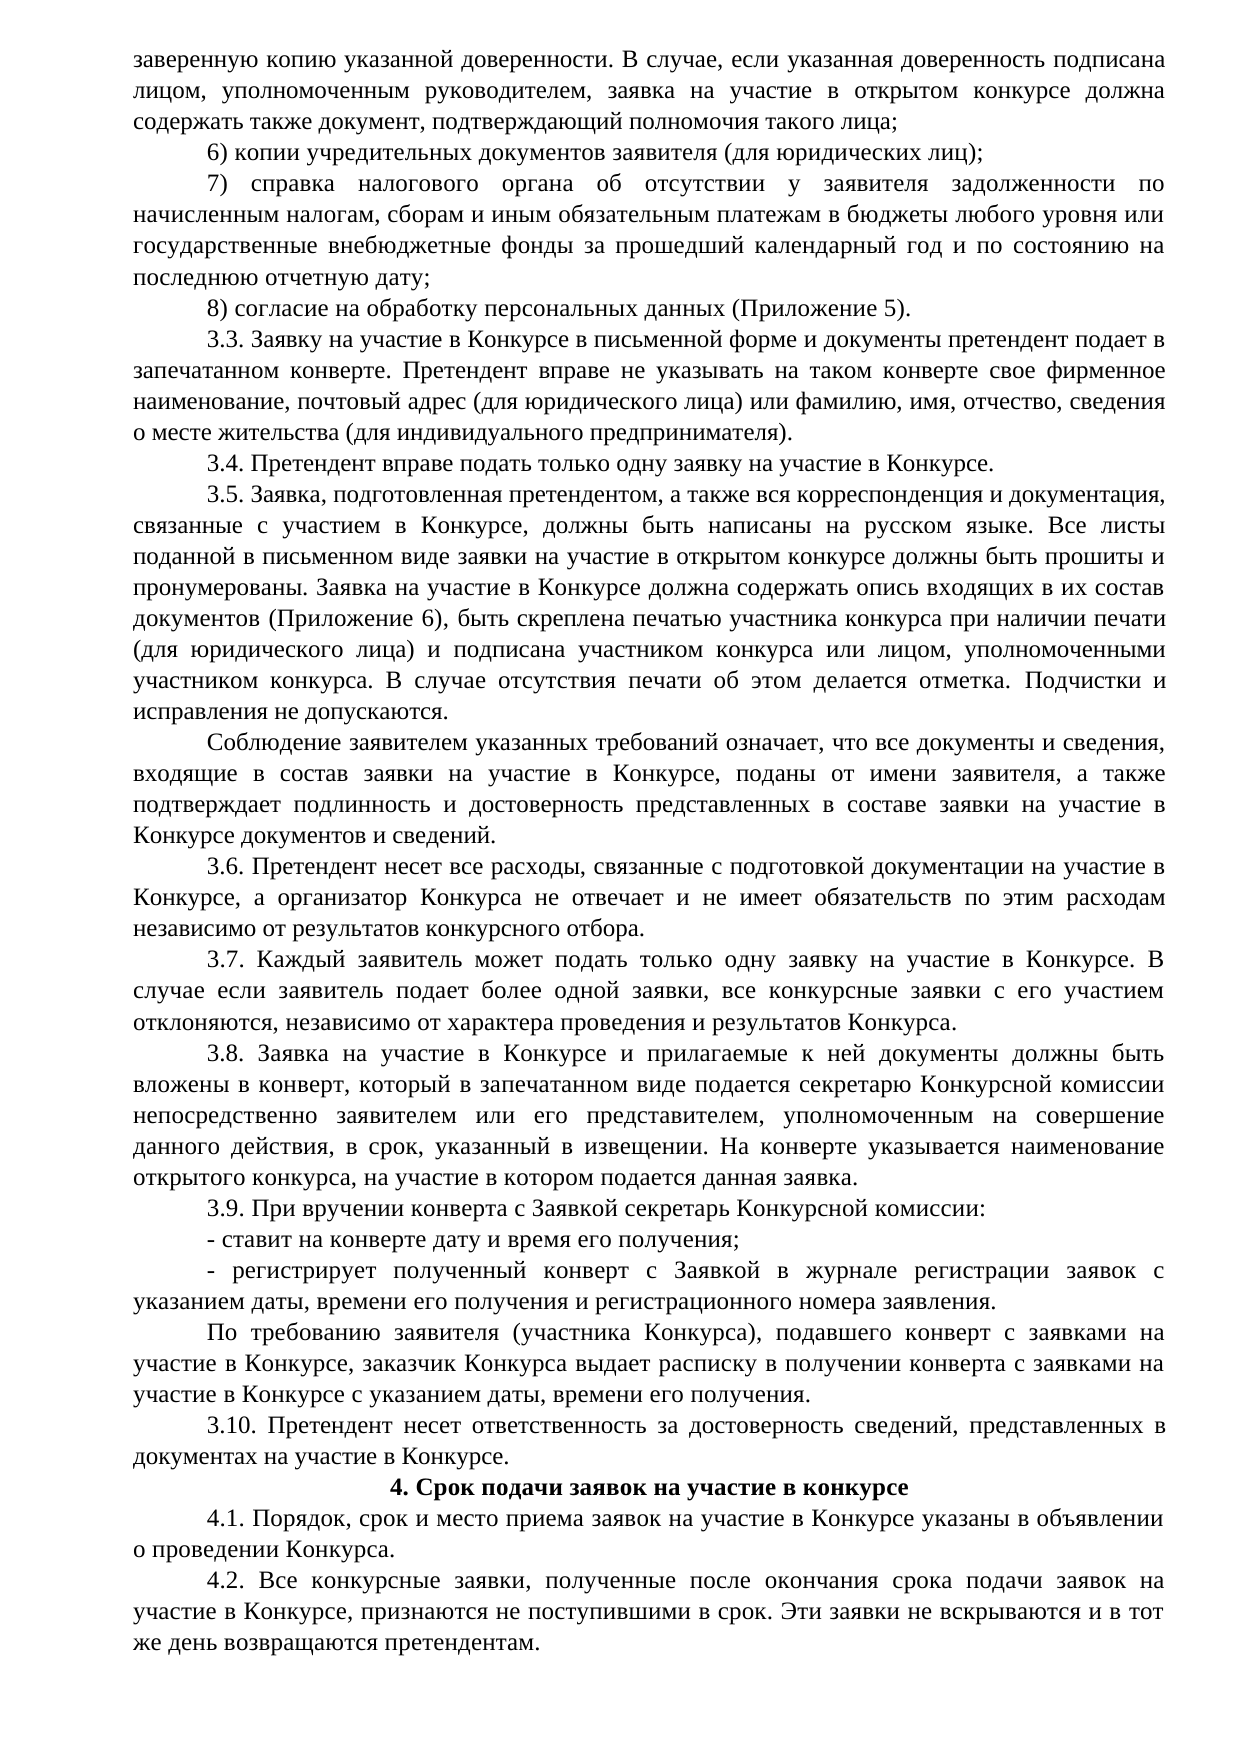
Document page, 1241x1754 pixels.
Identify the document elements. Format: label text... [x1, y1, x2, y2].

text 4.1. Порядок, срок и место приема заявок на участие в Конкурсе указаны в объявлении о проведении Конкурса. [133, 1503, 1167, 1563]
text 6) копии учредительных документов заявителя (для юридических лиц); [133, 137, 1167, 166]
text 3.8. Заявка на участие в Конкурсе и прилагаемые к ней документы должны быть вложены в конверт, который в запечатанном виде подается секретарю Конкурсной комиссии непосредственно заявителем или его представителем, уполномоченным на совершение данного действия, в срок, указанный в извещении. На конверте указывается наименование открытого конкурса, на участие в котором подается данная заявка. [133, 1038, 1167, 1191]
text 3.9. При вручении конверта с Заявкой секретарь Конкурсной комиссии: [133, 1193, 1167, 1222]
text 3.7. Каждый заявитель может подать только одну заявку на участие в Конкурсе. В случае если заявитель подает более одной заявки, все конкурсные заявки с его участием отклоняются, независимо от характера проведения и результатов Конкурса. [133, 944, 1167, 1035]
text - регистрирует полученный конверт с Заявкой в журнале регистрации заявок с указанием даты, времени его получения и регистрационного номера заявления. [133, 1255, 1167, 1315]
text 3.3. Заявку на участие в Конкурсе в письменной форме и документы претендент подает в запечатанном конверте. Претендент вправе не указывать на таком конверте свое фирменное наименование, почтовый адрес (для юридического лица) или фамилию, имя, отчество, сведения о месте жительства (для индивидуального предпринимателя). [133, 324, 1167, 446]
text 4.2. Все конкурсные заявки, полученные после окончания срока подачи заявок на участие в Конкурсе, признаются не поступившими в срок. Эти заявки не вскрываются и в тот же день возвращаются претендентам. [133, 1565, 1167, 1656]
text 7) справка налогового органа об отсутствии у заявителя задолженности по начисленным налогам, сборам и иным обязательным платежам в бюджеты любого уровня или государственные внебюджетные фонды за прошедший календарный год и по состоянию на последнюю отчетную дату; [133, 168, 1167, 290]
text 3.10. Претендент несет ответственность за достоверность сведений, представленных в документах на участие в Конкурсе. [133, 1410, 1167, 1470]
text 3.4. Претендент вправе подать только одну заявку на участие в Конкурсе. [133, 448, 1167, 477]
text Соблюдение заявителем указанных требований означает, что все документы и сведения, входящие в состав заявки на участие в Конкурсе, поданы от имени заявителя, а также подтверждает подлинность и достоверность представленных в составе заявки на участие в Конкурсе документов и сведений. [133, 727, 1167, 849]
text По требованию заявителя (участника Конкурса), подавшего конверт с заявками на участие в Конкурсе, заказчик Конкурса выдает расписку в получении конверта с заявками на участие в Конкурсе с указанием даты, времени его получения. [133, 1317, 1167, 1408]
text - ставит на конверте дату и время его получения; [133, 1224, 1167, 1253]
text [133, 44, 1167, 135]
text 8) согласие на обработку персональных данных (Приложение 5). [133, 293, 1167, 321]
text 4. Срок подачи заявок на участие в конкурсе [133, 1472, 1167, 1501]
text 3.5. Заявка, подготовленная претендентом, а также вся корреспонденция и документация, связанные с участием в Конкурсе, должны быть написаны на русском языке. Все листы поданной в письменном виде заявки на участие в открытом конкурсе должны быть прошиты и пронумерованы. Заявка на участие в Конкурсе должна содержать опись входящих в их состав документов (Приложение 6), быть скреплена печатью участника конкурса при наличии печати (для юридического лица) и подписана участником конкурса или лицом, уполномоченными участником конкурса. В случае отсутствия печати об этом делается отметка. Подчистки и исправления не допускаются. [133, 479, 1167, 725]
text 3.6. Претендент несет все расходы, связанные с подготовкой документации на участие в Конкурсе, а организатор Конкурса не отвечает и не имеет обязательств по этим расходам независимо от результатов конкурсного отбора. [133, 851, 1167, 942]
